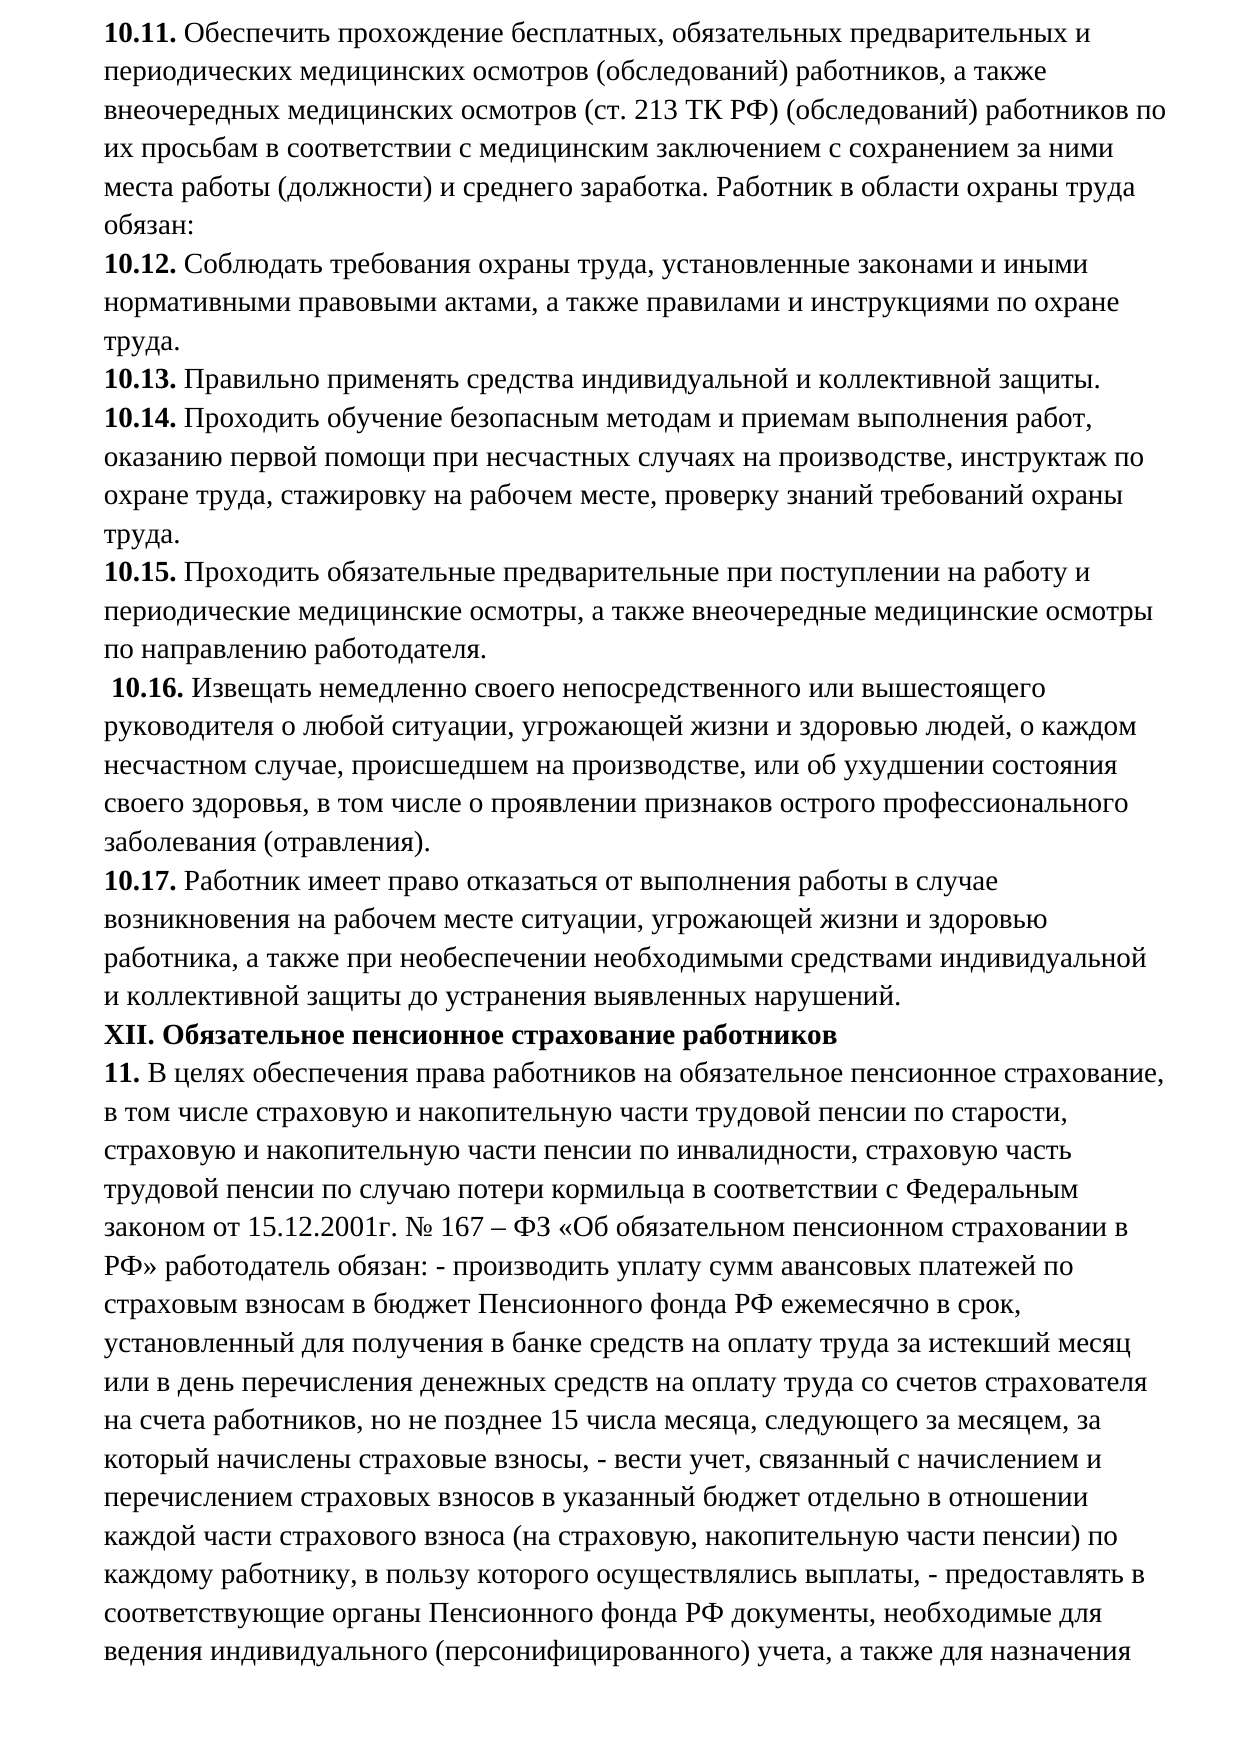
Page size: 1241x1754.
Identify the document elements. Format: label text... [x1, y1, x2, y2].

list 10.16. Извещать немедленно своего непосредственного или вышестоящего руководителя о любой ситуации, угрожающей жизни и здоровью людей, о каждом несчастном случае, происшедшем на производстве, или об ухудшении состояния своего здоровья, в том числе о проявлении признаков острого профессионального заболевания (отравления). [103, 670, 1167, 858]
list XII. Обязательное пенсионное страхование работников [103, 1017, 1167, 1050]
list 10.12. Соблюдать требования охраны труда, установленные законами и иными нормативными правовыми актами, а также правилами и инструкциями по охране труда. [103, 246, 1167, 357]
list 10.15. Проходить обязательные предварительные при поступлении на работу и периодические медицинские осмотры, а также внеочередные медицинские осмотры по направлению работодателя. [103, 554, 1167, 665]
list 10.11. Обеспечить прохождение бесплатных, обязательных предварительных и периодических медицинских осмотров (обследований) работников, а также внеочередных медицинских осмотров (ст. 213 ТК РФ) (обследований) работников по их просьбам в соответствии с медицинским заключением с сохранением за ними места работы (должности) и среднего заработка. Работник в области охраны труда обязан: [103, 15, 1167, 241]
list 10.13. Правильно применять средства индивидуальной и коллективной защиты. [103, 362, 1167, 395]
list 10.14. Проходить обучение безопасным методам и приемам выполнения работ, оказанию первой помощи при несчастных случаях на производстве, инструктаж по охране труда, стажировку на рабочем месте, проверку знаний требований охраны труда. [103, 400, 1167, 549]
list 10.17. Работник имеет право отказаться от выполнения работы в случае возникновения на рабочем месте ситуации, угрожающей жизни и здоровью работника, а также при необеспечении необходимыми средствами индивидуальной и коллективной защиты до устранения выявленных нарушений. [103, 863, 1167, 1012]
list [103, 1055, 1167, 1667]
